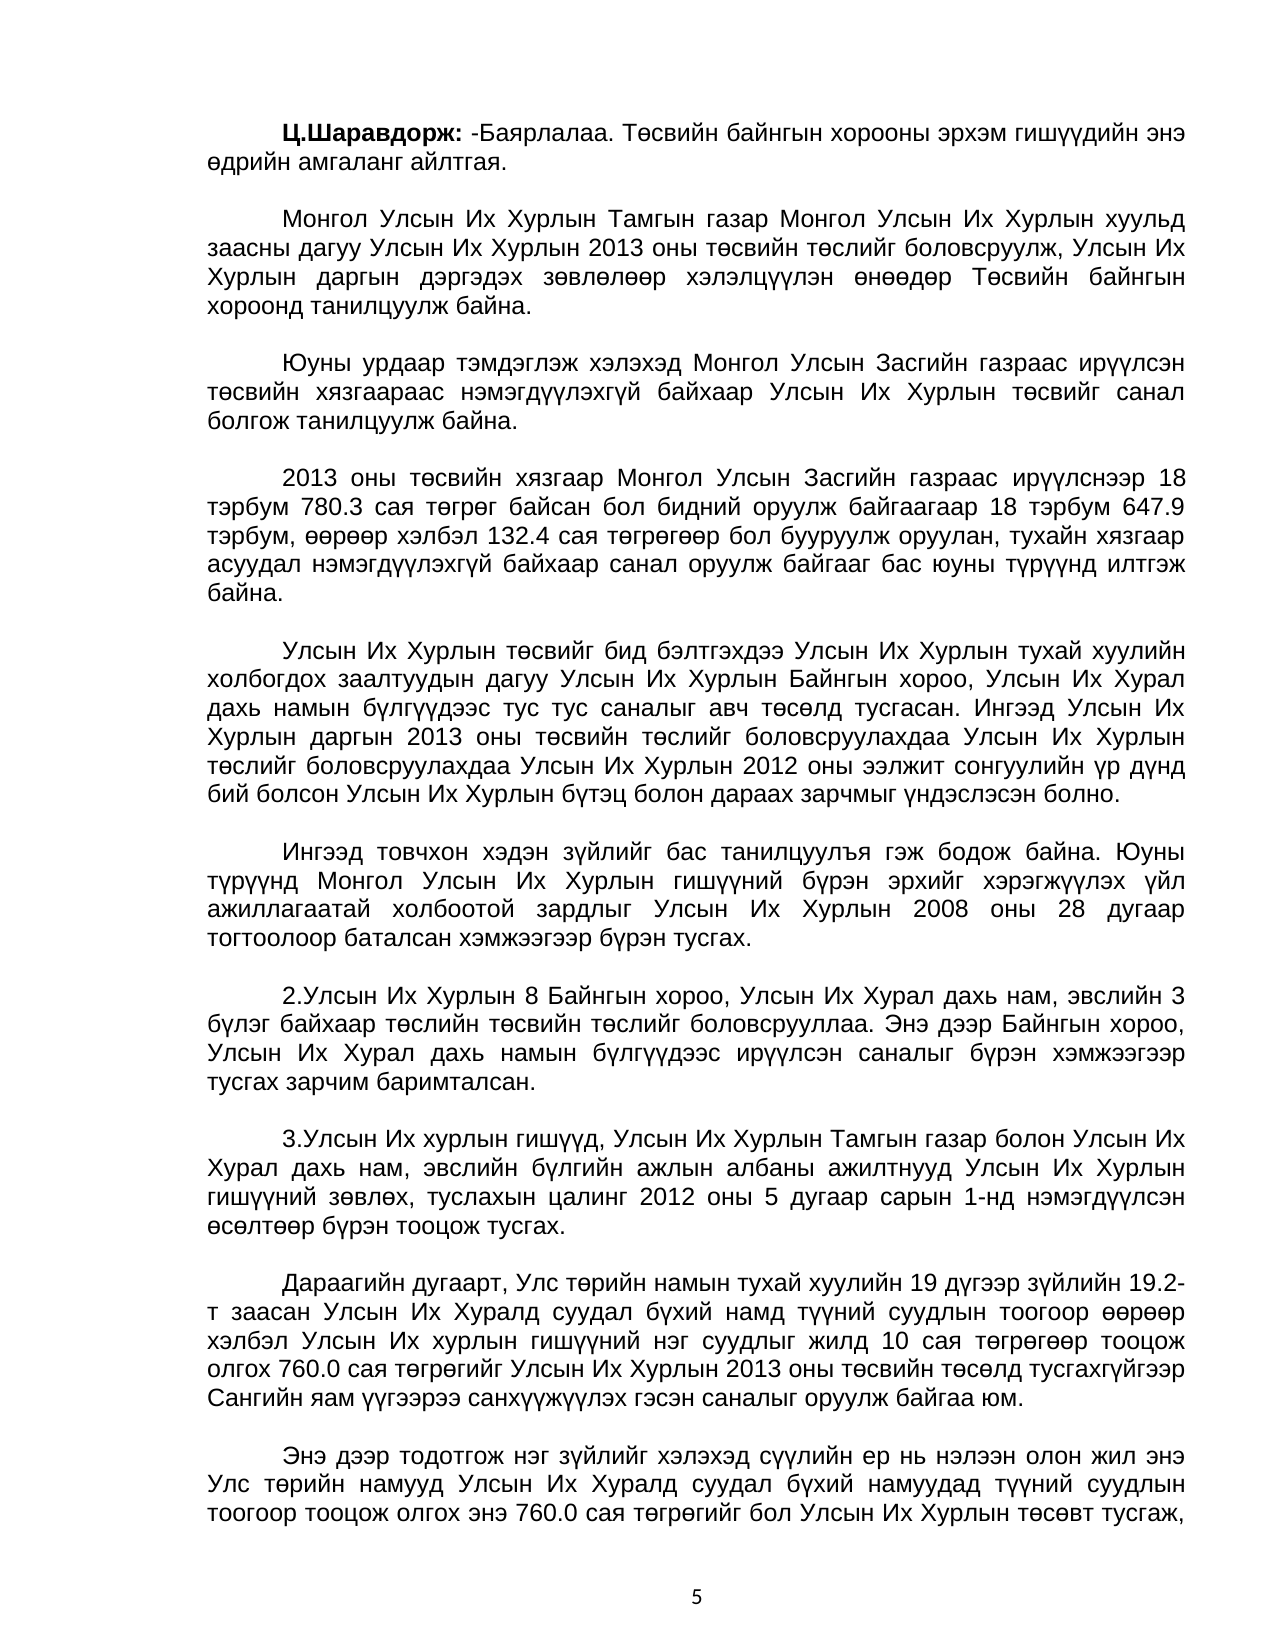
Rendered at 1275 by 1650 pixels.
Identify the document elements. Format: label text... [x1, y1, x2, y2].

text Ц.Шаравдорж: -Баярлалаа. Төсвийн байнгын хорооны эрхэм гишүүдийн энэ өдрийн амгаланг айлтгая. [207, 118, 1186, 176]
text Дараагийн дугаарт, Улс төрийн намын тухай хуулийн 19 дүгээр зүйлийн 19.2-т заасан Улсын Их Хуралд суудал бүхий намд түүний суудлын тоогоор өөрөөр хэлбэл Улсын Их хурлын гишүүний нэг суудлыг жилд 10 сая төгрөгөөр тооцож олгох 760.0 сая төгрөгийг Улсын Их Хурлын 2013 оны төсвийн төсөлд тусгахгүйгээр Сангийн яам үүгээрээ санхүүжүүлэх гэсэн саналыг оруулж байгаа юм. [207, 1268, 1186, 1412]
text 3.Улсын Их хурлын гишүүд, Улсын Их Хурлын Тамгын газар болон Улсын Их Хурал дахь нам, эвслийн бүлгийн ажлын албаны ажилтнууд Улсын Их Хурлын гишүүний зөвлөх, туслахын цалинг 2012 оны 5 дугаар сарын 1-нд нэмэгдүүлсэн өсөлтөөр бүрэн тооцож тусгах. [207, 1124, 1186, 1239]
text Юуны урдаар тэмдэглэж хэлэхэд Монгол Улсын Засгийн газраас ирүүлсэн төсвийн хязгаараас нэмэгдүүлэхгүй байхаар Улсын Их Хурлын төсвийг санал болгож танилцуулж байна. [207, 348, 1186, 434]
text 2013 оны төсвийн хязгаар Монгол Улсын Засгийн газраас ирүүлснээр 18 тэрбум 780.3 сая төгрөг байсан бол бидний оруулж байгаагаар 18 тэрбум 647.9 тэрбум, өөрөөр хэлбэл 132.4 сая төгрөгөөр бол бууруулж оруулан, тухайн хязгаар асуудал нэмэгдүүлэхгүй байхаар санал оруулж байгааг бас юуны түрүүнд илтгэж байна. [207, 463, 1186, 607]
text Монгол Улсын Их Хурлын Тамгын газар Монгол Улсын Их Хурлын хуульд заасны дагуу Улсын Их Хурлын 2013 оны төсвийн төслийг боловсруулж, Улсын Их Хурлын даргын дэргэдэх зөвлөлөөр хэлэлцүүлэн өнөөдөр Төсвийн байнгын хороонд танилцуулж байна. [207, 204, 1186, 319]
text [207, 1441, 1186, 1527]
text Улсын Их Хурлын төсвийг бид бэлтгэхдээ Улсын Их Хурлын тухай хуулийн холбогдох заалтуудын дагуу Улсын Их Хурлын Байнгын хороо, Улсын Их Хурал дахь намын бүлгүүдээс тус тус саналыг авч төсөлд тусгасан. Ингээд Улсын Их Хурлын даргын 2013 оны төсвийн төслийг боловсруулахдаа Улсын Их Хурлын төслийг боловсруулахдаа Улсын Их Хурлын 2012 оны ээлжит сонгуулийн үр дүнд бий болсон Улсын Их Хурлын бүтэц болон дараах зарчмыг үндэслэсэн болно. [207, 636, 1186, 808]
text 2.Улсын Их Хурлын 8 Байнгын хороо, Улсын Их Хурал дахь нам, эвслийн 3 бүлэг байхаар төслийн төсвийн төслийг боловсрууллаа. Энэ дээр Байнгын хороо, Улсын Их Хурал дахь намын бүлгүүдээс ирүүлсэн саналыг бүрэн хэмжээгээр тусгах зарчим баримталсан. [207, 981, 1186, 1096]
text Ингээд товчхон хэдэн зүйлийг бас танилцуулъя гэж бодож байна. Юуны түрүүнд Монгол Улсын Их Хурлын гишүүний бүрэн эрхийг хэрэгжүүлэх үйл ажиллагаатай холбоотой зардлыг Улсын Их Хурлын 2008 оны 28 дугаар тогтоолоор баталсан хэмжээгээр бүрэн тусгах. [207, 837, 1186, 952]
